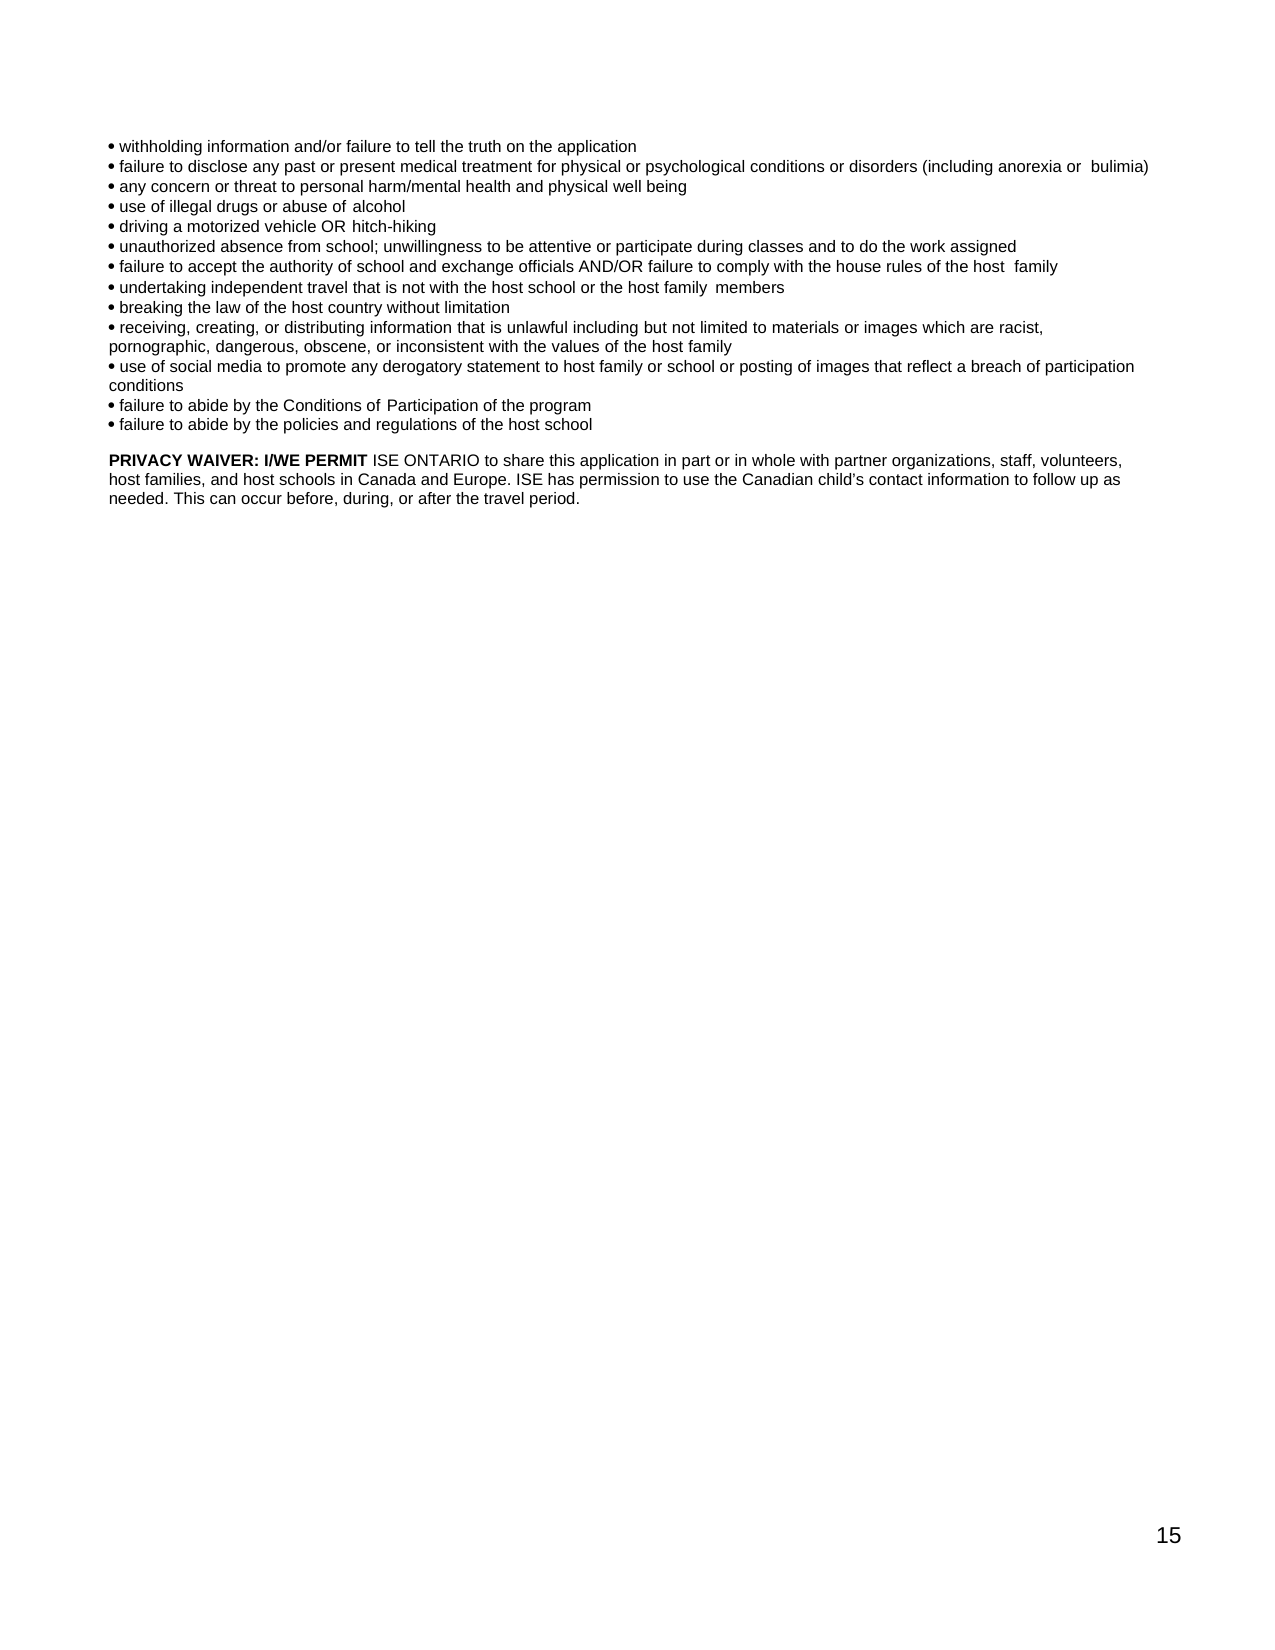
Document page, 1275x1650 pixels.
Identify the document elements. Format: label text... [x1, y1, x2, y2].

list breaking the law of the host country without limitation [108, 297, 1181, 317]
list driving a motorized vehicle OR hitch-hiking [108, 217, 1181, 236]
list failure to disclose any past or present medical treatment for physical or psychological conditions or disorders (including anorexia or bulimia) [108, 157, 1181, 176]
list failure to accept the authority of school and exchange officials AND/OR failure to comply with the house rules of the host family [108, 257, 1181, 277]
list receiving, creating, or distributing information that is unlawful including but not limited to materials or images which are racist, pornographic, dangerous, obscene, or inconsistent with the values of the host family [108, 318, 1146, 356]
list failure to abide by the Conditions of Participation of the program [108, 395, 1181, 415]
list use of illegal drugs or abuse of alcohol [108, 197, 1181, 216]
list failure to abide by the policies and regulations of the host school [108, 415, 1181, 434]
list undertaking independent travel that is not with the host school or the host family members [108, 277, 1181, 297]
list any concern or threat to personal harm/mental health and physical well being [108, 177, 1181, 196]
list use of social media to promote any derogatory statement to host family or school or posting of images that reflect a breach of participation conditions [108, 357, 1146, 395]
list withholding information and/or failure to tell the truth on the application [108, 137, 1181, 156]
text PRIVACY WAIVER: I/WE PERMIT ISE ONTARIO to share this application in part or in whole with partner organizations, staff, volunteers, host families, and host schools in Canada and Europe. ISE has permission to use the Canadian child’s contact information to follow up as needed. This can occur before, during, or after the travel period. [108, 451, 1152, 508]
list unauthorized absence from school; unwillingness to be attentive or participate during classes and to do the work assigned [108, 237, 1181, 256]
